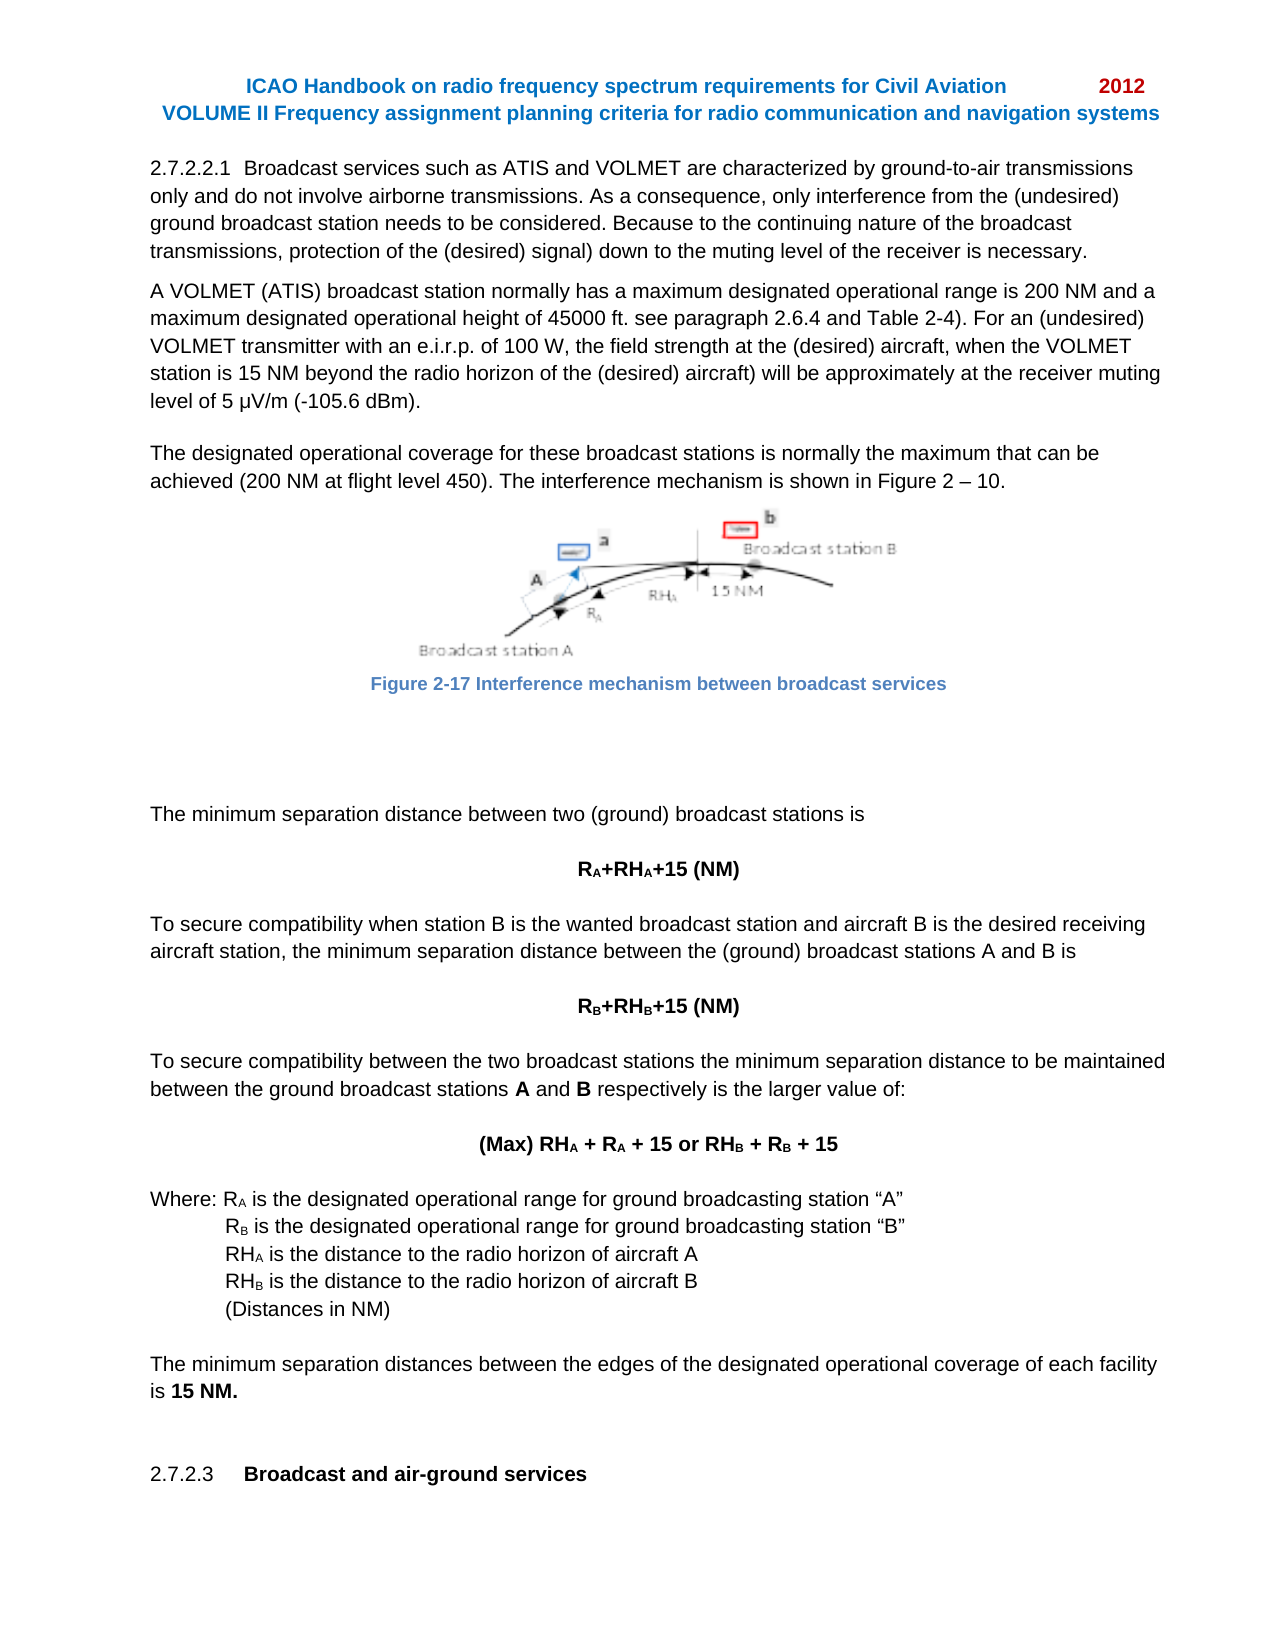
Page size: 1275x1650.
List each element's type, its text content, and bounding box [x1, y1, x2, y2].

text RHA is the distance to the radio horizon of aircraft A [150, 1241, 1167, 1265]
text To secure compatibility when station B is the wanted broadcast station and aircraft B is the desired receiving aircraft station, the minimum separation distance between the (ground) broadcast stations A and B is [150, 911, 1167, 963]
text Where: RA is the designated operational range for ground broadcasting station “A” [150, 1186, 1167, 1210]
text A VOLMET (ATIS) broadcast station normally has a maximum designated operational range is 200 NM and a maximum designated operational height of 45000 ft. see paragraph 2.6.4 and Table 2-4). For an (undesired) VOLMET transmitter with an e.i.r.p. of 100 W, the field strength at the (desired) aircraft, when the VOLMET station is 15 NM beyond the radio horizon of the (desired) aircraft) will be approximately at the receiver muting level of 5 μV/m (-105.6 dBm). [150, 278, 1167, 412]
subtitle The designated operational coverage for these broadcast stations is normally the maximum that can be achieved (200 NM at flight level 450). The interference mechanism is shown in Figure 2 – 10. [150, 441, 1167, 492]
subtitle Broadcast services such as ATIS and VOLMET are characterized by ground-to-air transmissions only and do not involve airborne transmissions. As a consequence, only interference from the (undesired) ground broadcast station needs to be considered. Because to the continuing nature of the broadcast transmissions, protection of the (desired) signal) down to the muting level of the receiver is necessary. [150, 156, 1167, 262]
text RHB is the distance to the radio horizon of aircraft B [150, 1269, 1167, 1293]
text RA+RHA+15 (NM) [150, 856, 1167, 880]
text RB is the designated operational range for ground broadcasting station “B” [150, 1214, 1167, 1238]
text To secure compatibility between the two broadcast stations the minimum separation distance to be maintained between the ground broadcast stations A and B respectively is the larger value of: [150, 1049, 1167, 1100]
text (Distances in NM) [150, 1296, 1167, 1320]
text The minimum separation distances between the edges of the designated operational coverage of each facility is 15 NM. [150, 1351, 1167, 1403]
text The minimum separation distance between two (ground) broadcast stations is [150, 801, 1167, 825]
text RB+RHB+15 (NM) [150, 994, 1167, 1018]
text (Max) RHA + RA + 15 or RHB + RB + 15 [150, 1131, 1167, 1155]
subtitle Broadcast and air-ground services [150, 1461, 1167, 1485]
